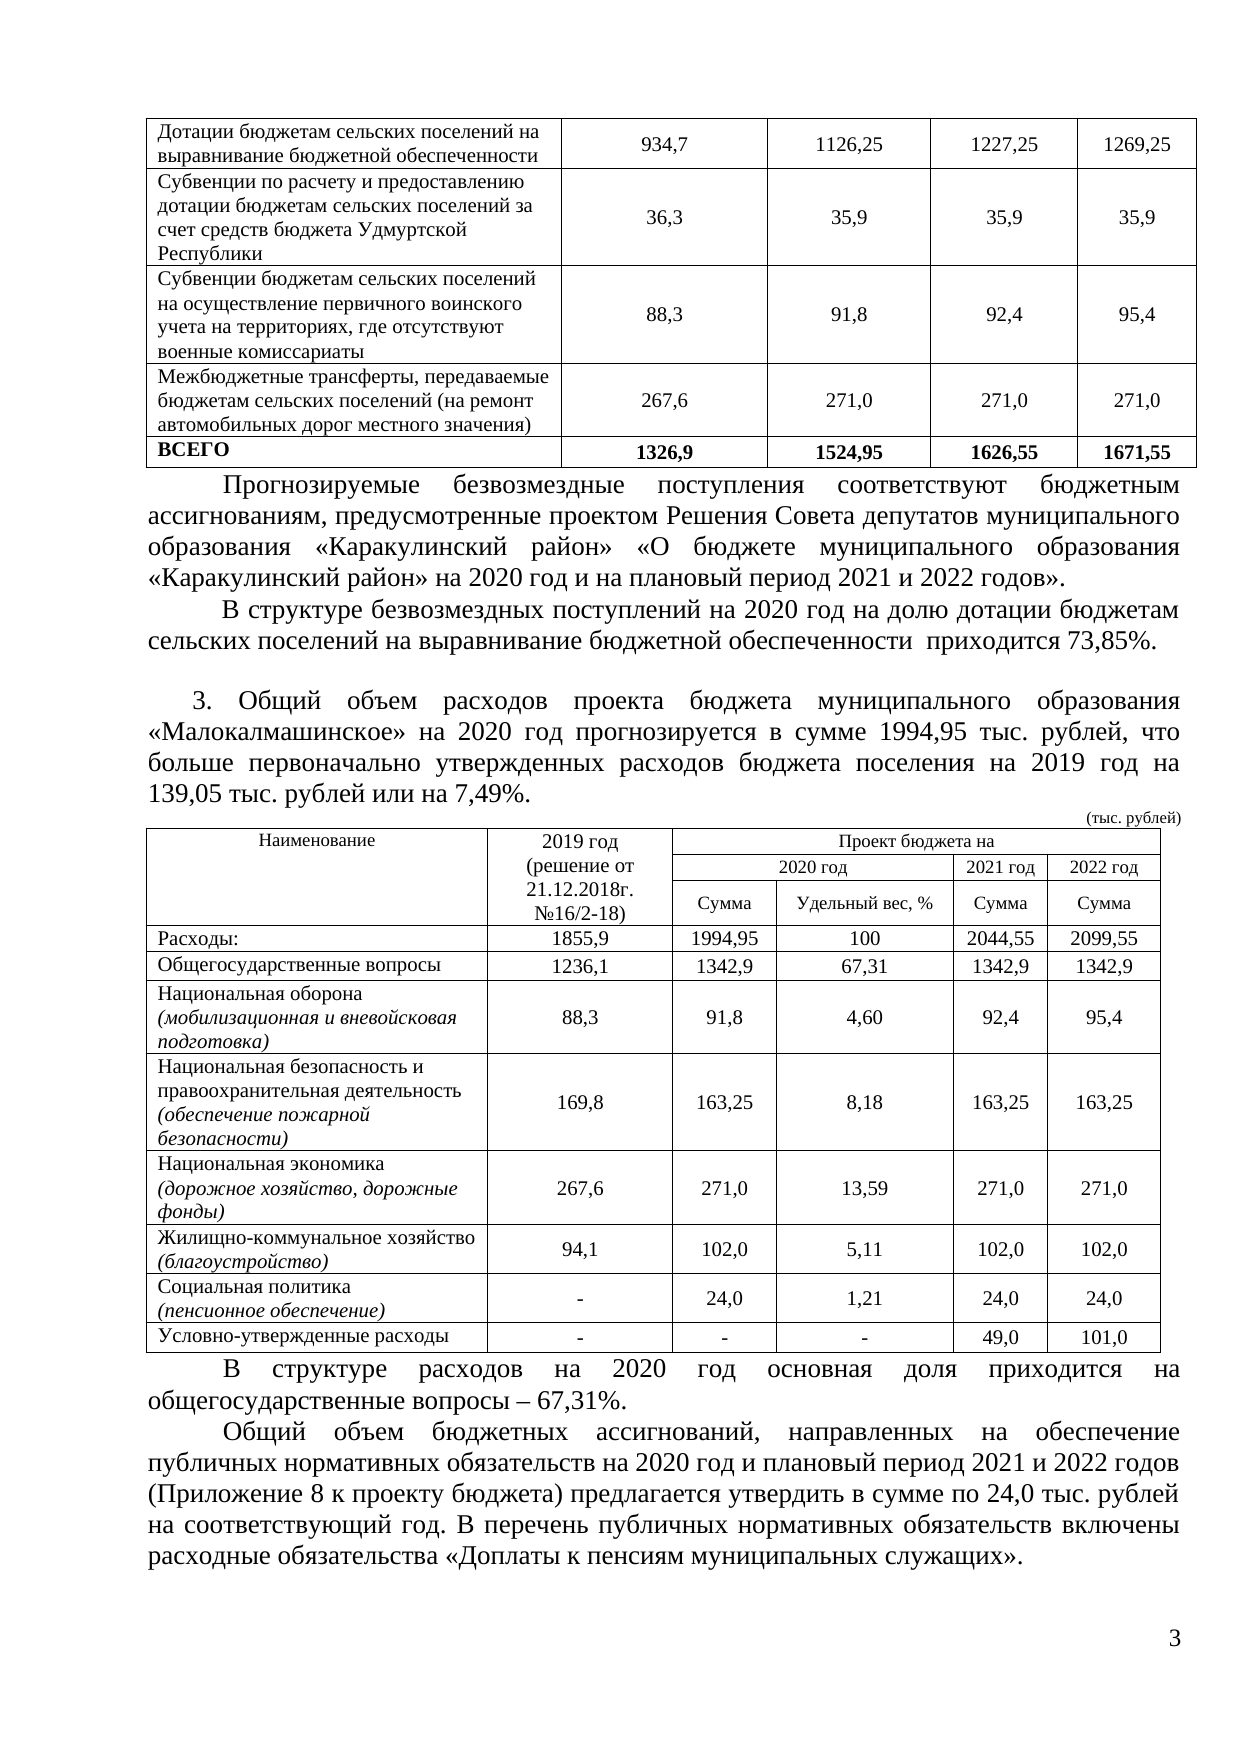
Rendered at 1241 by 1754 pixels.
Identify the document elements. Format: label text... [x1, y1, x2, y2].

table_cell 2099,55 [1048, 926, 1160, 951]
table_cell 95,4 [1078, 266, 1196, 363]
table_cell 1236,1 [488, 952, 672, 980]
table_cell 163,25 [954, 1054, 1047, 1150]
table_header 2019 год (решение от 21.12.2018г. №16/2-18) [488, 829, 672, 925]
table_cell 1342,9 [673, 952, 776, 980]
table_cell 2020 год [673, 855, 953, 879]
table_cell 91,8 [768, 266, 930, 363]
table_cell 934,7 [562, 119, 767, 168]
table_cell Общегосударственные вопросы [147, 952, 487, 980]
text Прогнозируемые безвозмездные поступления соответствуют бюджетным ассигнованиям, предусмотренные проектом Решения Совета депутатов муниципального образования «Каракулинский район» «О бюджете муниципального образования «Каракулинский район» на 2020 год и на плановый период 2021 и 2022 годов». [148, 468, 1181, 593]
table_cell 1227,25 [931, 119, 1077, 168]
table_cell 24,0 [673, 1274, 776, 1322]
table_cell 88,3 [488, 981, 672, 1053]
table_cell ВСЕГО [147, 437, 561, 467]
table_cell Субвенции по расчету и предоставлению дотации бюджетам сельских поселений за счет средств бюджета Удмуртской Республики [147, 169, 561, 265]
table_cell 4,60 [777, 981, 953, 1053]
table_cell 5,11 [777, 1225, 953, 1273]
table_cell Субвенции бюджетам сельских поселений на осуществление первичного воинского учета на территориях, где отсутствуют военные комиссариаты [147, 266, 561, 363]
table_cell 94,1 [488, 1225, 672, 1273]
table_cell 95,4 [1048, 981, 1160, 1053]
table_cell 35,9 [768, 169, 930, 265]
table_cell Расходы: [147, 926, 487, 951]
table_cell 1126,25 [768, 119, 930, 168]
table_header Проект бюджета на [673, 829, 1160, 853]
table_cell Дотации бюджетам сельских поселений на выравнивание бюджетной обеспеченности [147, 119, 561, 168]
table_cell Условно-утвержденные расходы [147, 1323, 487, 1352]
table_cell 2021 год [954, 855, 1047, 879]
table_cell 267,6 [562, 364, 767, 436]
table_cell - [777, 1323, 953, 1352]
table_cell 49,0 [954, 1323, 1047, 1352]
table_cell 169,8 [488, 1054, 672, 1150]
table_cell - [488, 1323, 672, 1352]
table_cell 1671,55 [1078, 437, 1196, 467]
table_cell 24,0 [1048, 1274, 1160, 1322]
table_cell Социальная политика (пенсионное обеспечение) [147, 1274, 487, 1322]
table_cell Удельный вес, % [777, 881, 953, 925]
table_cell 1524,95 [768, 437, 930, 467]
table_cell 8,18 [777, 1054, 953, 1150]
table_cell 1855,9 [488, 926, 672, 951]
table_cell 271,0 [931, 364, 1077, 436]
table_cell 100 [777, 926, 953, 951]
table_cell 102,0 [673, 1225, 776, 1273]
table_cell 1994,95 [673, 926, 776, 951]
table_cell 24,0 [954, 1274, 1047, 1322]
table_cell 271,0 [954, 1151, 1047, 1223]
table_cell 1626,55 [931, 437, 1077, 467]
table_cell Жилищно-коммунальное хозяйство (благоустройство) [147, 1225, 487, 1273]
table_cell 36,3 [562, 169, 767, 265]
table_cell Сумма [673, 881, 776, 925]
table_cell 102,0 [954, 1225, 1047, 1273]
table_cell 35,9 [931, 169, 1077, 265]
table_cell 92,4 [931, 266, 1077, 363]
table_cell 271,0 [673, 1151, 776, 1223]
table_cell Межбюджетные трансферты, передаваемые бюджетам сельских поселений (на ремонт автомобильных дорог местного значения) [147, 364, 561, 436]
table_cell Сумма [954, 881, 1047, 925]
table_cell 1,21 [777, 1274, 953, 1322]
table_cell 163,25 [1048, 1054, 1160, 1150]
table_cell 2022 год [1048, 855, 1160, 879]
table_cell 1269,25 [1078, 119, 1196, 168]
table_cell 1326,9 [562, 437, 767, 467]
table_cell 271,0 [768, 364, 930, 436]
table_cell 2044,55 [954, 926, 1047, 951]
table_cell 101,0 [1048, 1323, 1160, 1352]
table_cell 267,6 [488, 1151, 672, 1223]
text В структуре расходов на 2020 год основная доля приходится на общегосударственные вопросы – 67,31%. [148, 1353, 1181, 1415]
text (тыс. рублей) [148, 808, 1181, 827]
table_cell Национальная безопасность и правоохранительная деятельность (обеспечение пожарной безопасности) [147, 1054, 487, 1150]
table_cell 91,8 [673, 981, 776, 1053]
table_cell 1342,9 [954, 952, 1047, 980]
table_cell Сумма [1048, 881, 1160, 925]
table_cell 67,31 [777, 952, 953, 980]
table_cell 102,0 [1048, 1225, 1160, 1273]
table_cell 271,0 [1078, 364, 1196, 436]
text Общий объем бюджетных ассигнований, направленных на обеспечение публичных нормативных обязательств на 2020 год и плановый период 2021 и 2022 годов (Приложение 8 к проекту бюджета) предлагается утвердить в сумме по 24,0 тыс. рублей на соответствующий год. В перечень публичных нормативных обязательств включены расходные обязательства «Доплаты к пенсиям муниципальных служащих». [148, 1415, 1181, 1571]
table_header Наименование [147, 829, 487, 925]
table_cell Национальная экономика (дорожное хозяйство, дорожные фонды) [147, 1151, 487, 1223]
text В структуре безвозмездных поступлений на 2020 год на долю дотации бюджетам сельских поселений на выравнивание бюджетной обеспеченности приходится 73,85%. [148, 593, 1181, 655]
table_cell 88,3 [562, 266, 767, 363]
table_cell 163,25 [673, 1054, 776, 1150]
text 3. Общий объем расходов проекта бюджета муниципального образования «Малокалмашинское» на 2020 год прогнозируется в сумме 1994,95 тыс. рублей, что больше первоначально утвержденных расходов бюджета поселения на 2019 год на 139,05 тыс. рублей или на 7,49%. [148, 684, 1181, 808]
table_cell Национальная оборона (мобилизационная и вневойсковая подготовка) [147, 981, 487, 1053]
table_cell - [673, 1323, 776, 1352]
table_cell 13,59 [777, 1151, 953, 1223]
table_cell 92,4 [954, 981, 1047, 1053]
table_cell 1342,9 [1048, 952, 1160, 980]
table_cell 35,9 [1078, 169, 1196, 265]
table_cell - [488, 1274, 672, 1322]
table_cell 271,0 [1048, 1151, 1160, 1223]
